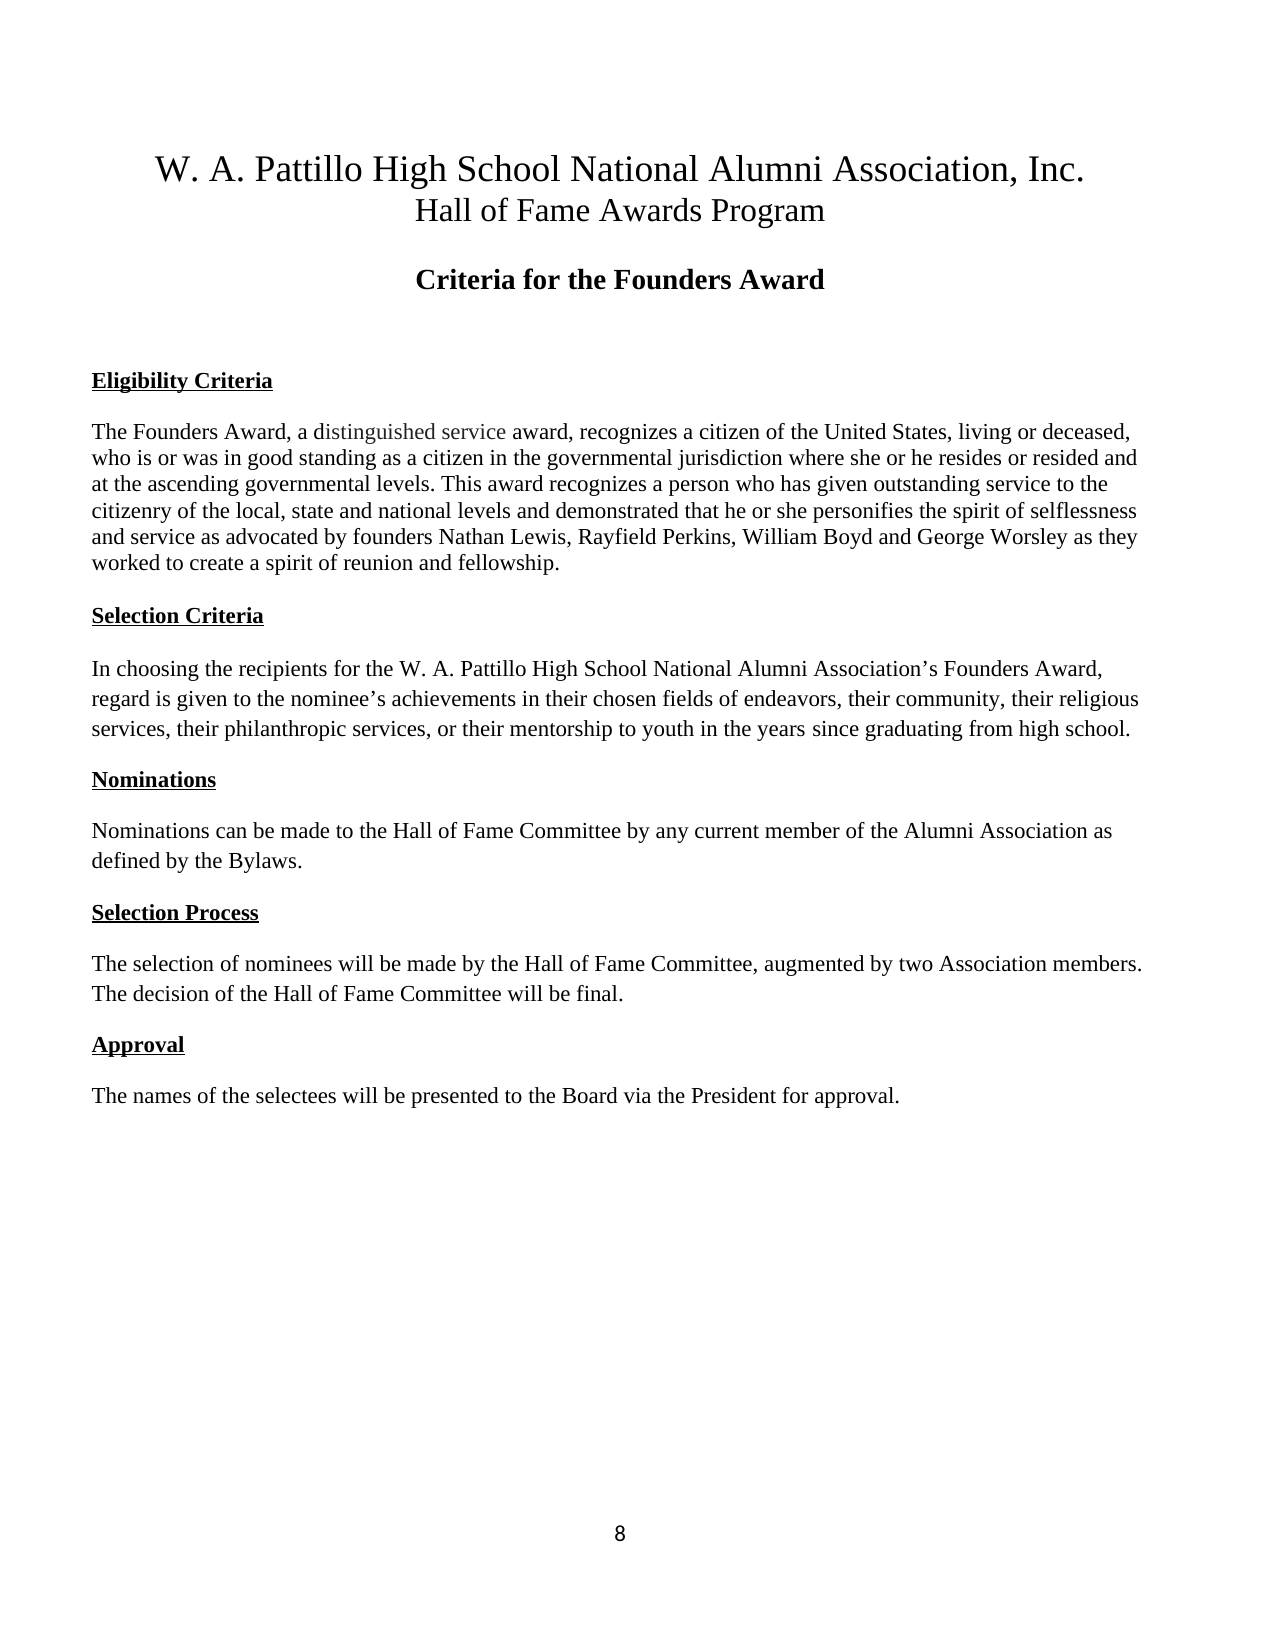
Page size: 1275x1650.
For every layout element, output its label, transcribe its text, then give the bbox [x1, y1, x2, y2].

text Nominations [91, 766, 1148, 793]
text Eligibility Criteria [91, 367, 1148, 393]
text Selection Process [91, 899, 1148, 925]
text In choosing the recipients for the W. A. Pattillo High School National Alumni Association’s Founders Award, regard is given to the nominee’s achievements in their chosen fields of endeavors, their community, their religious services, their philanthropic services, or their mentorship to youth in the years since graduating from high school. [91, 655, 1148, 742]
text Criteria for the Founders Award [91, 262, 1148, 295]
text Selection Criteria [91, 602, 1148, 628]
text Nominations can be made to the Hall of Fame Committee by any current member of the Alumni Association as defined by the Bylaws. [91, 817, 1148, 874]
text The names of the selectees will be presented to the Board via the President for approval. [91, 1082, 1148, 1108]
text W. A. Pattillo High School National Alumni Association, Inc. [91, 147, 1148, 190]
text Approval [91, 1031, 1148, 1057]
text Hall of Fame Awards Program [91, 190, 1148, 228]
text The selection of nominees will be made by the Hall of Fame Committee, augmented by two Association members. The decision of the Hall of Fame Committee will be final. [91, 950, 1148, 1006]
text The Founders Award, a distinguished service award, recognizes a citizen of the United States, living or deceased, who is or was in good standing as a citizen in the governmental jurisdiction where she or he resides or resided and at the ascending governmental levels. This award recognizes a person who has given outstanding service to the citizenry of the local, state and national levels and demonstrated that he or she personifies the spirit of selflessness and service as advocated by founders Nathan Lewis, Rayfield Perkins, William Boyd and George Worsley as they worked to create a spirit of reunion and fellowship. [91, 418, 1148, 576]
